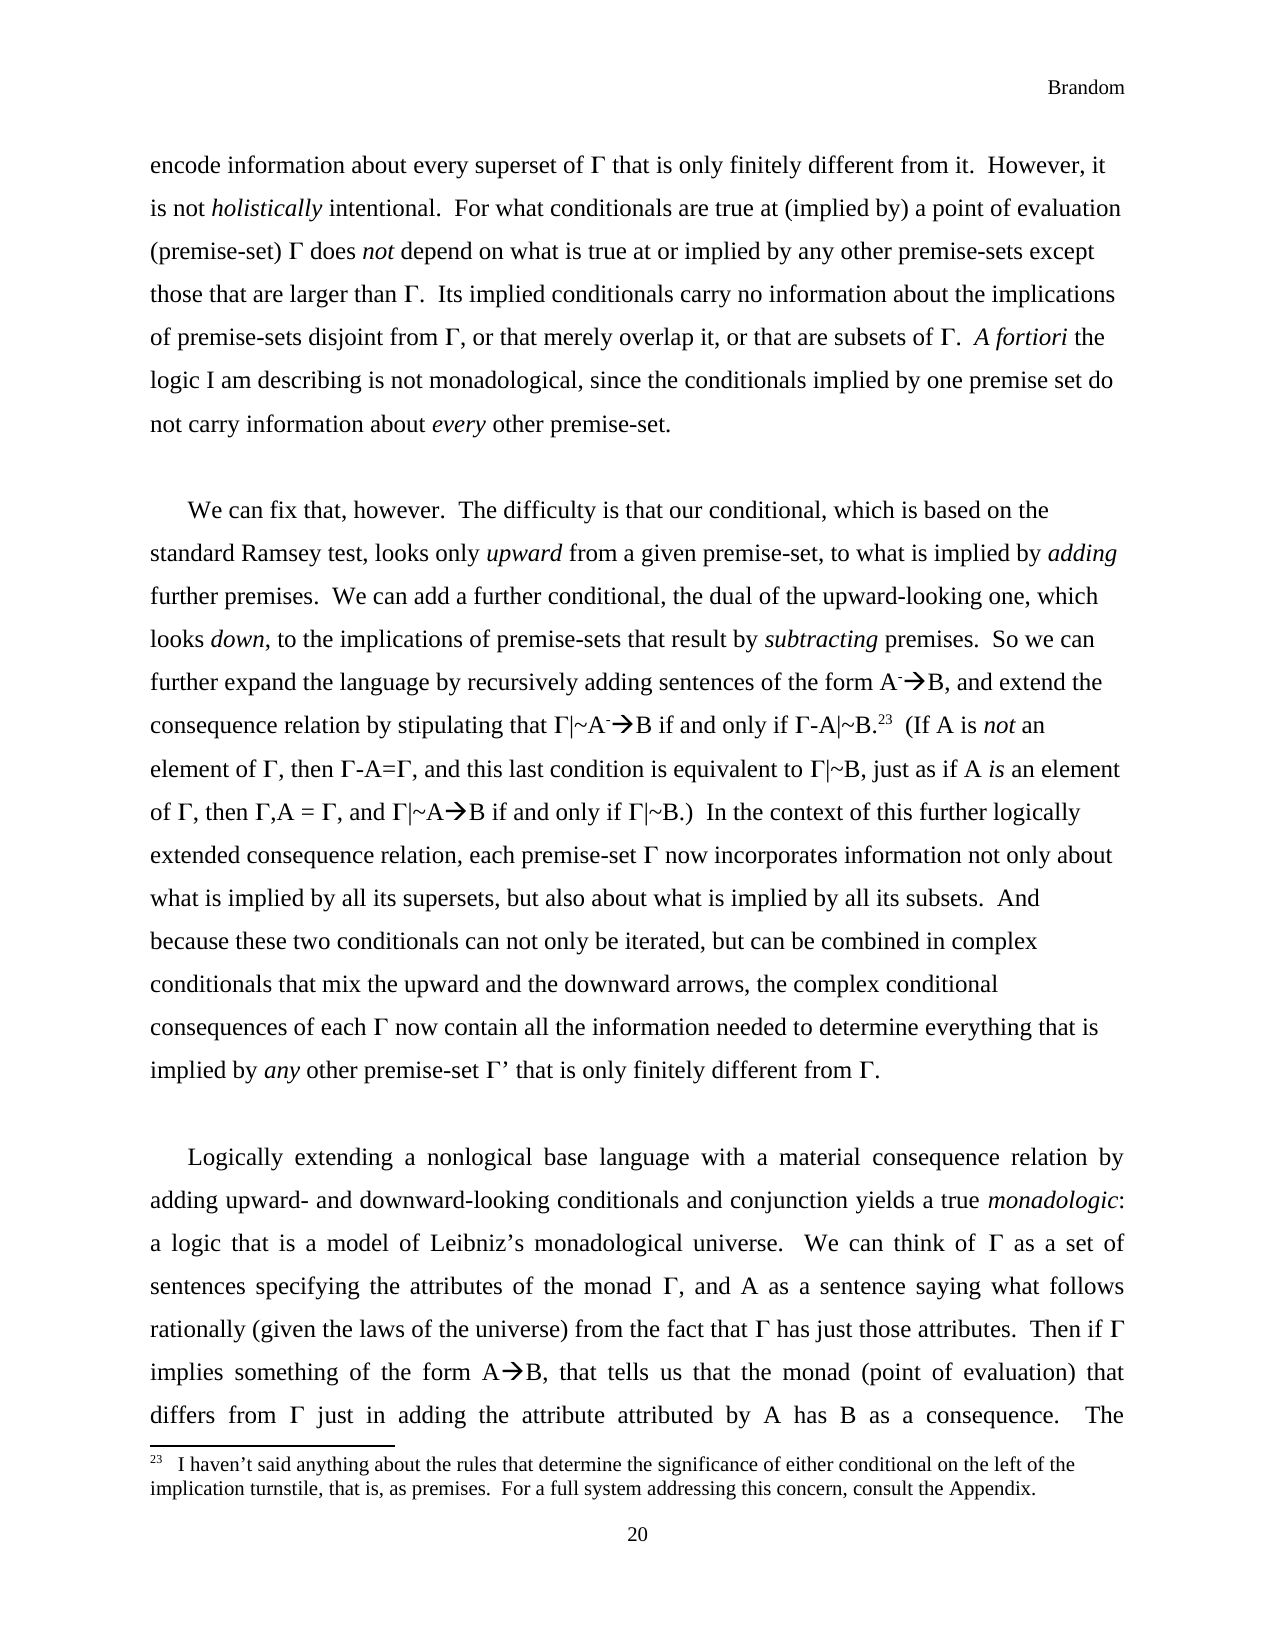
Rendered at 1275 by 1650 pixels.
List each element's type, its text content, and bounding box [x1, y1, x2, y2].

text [150, 150, 1125, 437]
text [150, 1142, 1125, 1429]
text We can fix that, however. The difficulty is that our conditional, which is based on the standard Ramsey test, looks only upward from a given premise-set, to what is implied by adding further premises. We can add a further conditional, the dual of the upward-looking one, which looks down, to the implications of premise-sets that result by subtracting premises. So we can further expand the language by recursively adding sentences of the form A-B, and extend the consequence relation by stipulating that |~A-B if and only if -A|~B. (If A is not an element of , then -A=, and this last condition is equivalent to |~B, just as if A is an element of , then ,A = , and |~AB if and only if |~B.) In the context of this further logically extended consequence relation, each premise-set now incorporates information not only about what is implied by all its supersets, but also about what is implied by all its subsets. And because these two conditionals can not only be iterated, but can be combined in complex conditionals that mix the upward and the downward arrows, the complex conditional consequences of each now contain all the information needed to determine everything that is implied by any other premise-set ’ that is only finitely different from . [150, 495, 1125, 1084]
